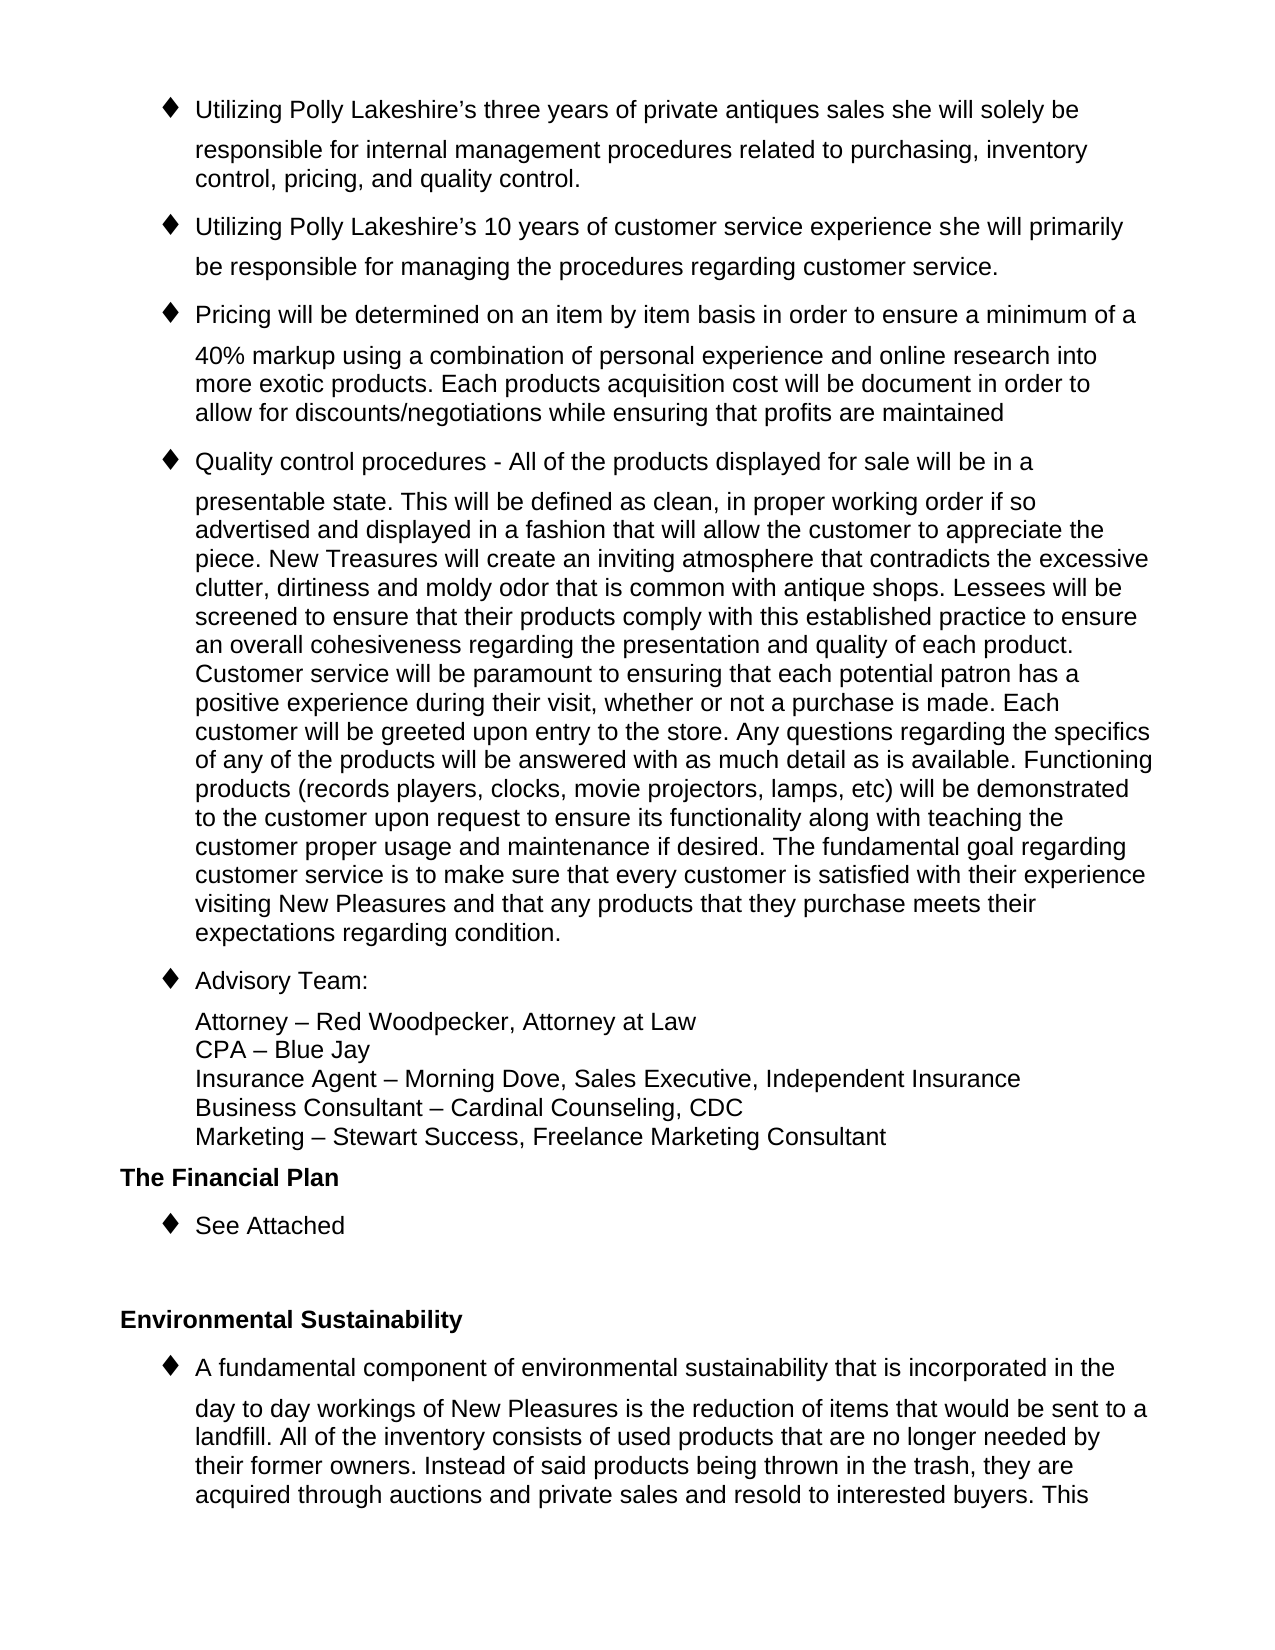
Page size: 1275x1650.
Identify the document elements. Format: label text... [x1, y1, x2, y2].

text Attorney – Red Woodpecker, Attorney at Law [157, 1006, 1155, 1035]
text Business Consultant – Cardinal Counseling, CDC [195, 1093, 1155, 1121]
list Quality control procedures - All of the products displayed for sale will be in a presentable state. This will be defined as clean, in proper working order if so advertised and displayed in a fashion that will allow the customer to appreciate the piece. New Treasures will create an inviting atmosphere that contradicts the excessive clutter, dirtiness and moldy odor that is common with antique shops. Lessees will be screened to ensure that their products comply with this established practice to ensure an overall cohesiveness regarding the presentation and quality of each product. [157, 427, 1155, 659]
list Utilizing Polly Lakeshire’s 10 years of customer service experience she will primarily be responsible for managing the procedures regarding customer service. [157, 192, 1155, 281]
list See Attached [157, 1191, 1155, 1251]
list Utilizing Polly Lakeshire’s three years of private antiques sales she will solely be responsible for internal management procedures related to purchasing, inventory control, pricing, and quality control. [157, 75, 1155, 192]
list Advisory Team: [157, 947, 1155, 1006]
list Pricing will be determined on an item by item basis in order to ensure a minimum of a 40% markup using a combination of personal experience and online research into more exotic products. Each products acquisition cost will be document in order to allow for discounts/negotiations while ensuring that profits are maintained [157, 281, 1155, 427]
subtitle Environmental Sustainability [120, 1305, 1155, 1334]
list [157, 1334, 1155, 1508]
text Customer service will be paramount to ensuring that each potential patron has a positive experience during their visit, whether or not a purchase is made. Each customer will be greeted upon entry to the store. Any questions regarding the specifics of any of the products will be answered with as much detail as is available. Functioning products (records players, clocks, movie projectors, lamps, etc) will be demonstrated to the customer upon request to ensure its functionality along with teaching the customer proper usage and maintenance if desired. The fundamental goal regarding customer service is to make sure that every customer is satisfied with their experience visiting New Pleasures and that any products that they purchase meets their expectations regarding condition. [195, 659, 1155, 947]
text Insurance Agent – Morning Dove, Sales Executive, Independent Insurance [195, 1064, 1155, 1093]
text Marketing – Stewart Success, Freelance Marketing Consultant [120, 1121, 1155, 1150]
subtitle The Financial Plan [120, 1163, 1155, 1191]
text CPA – Blue Jay [195, 1035, 1155, 1064]
